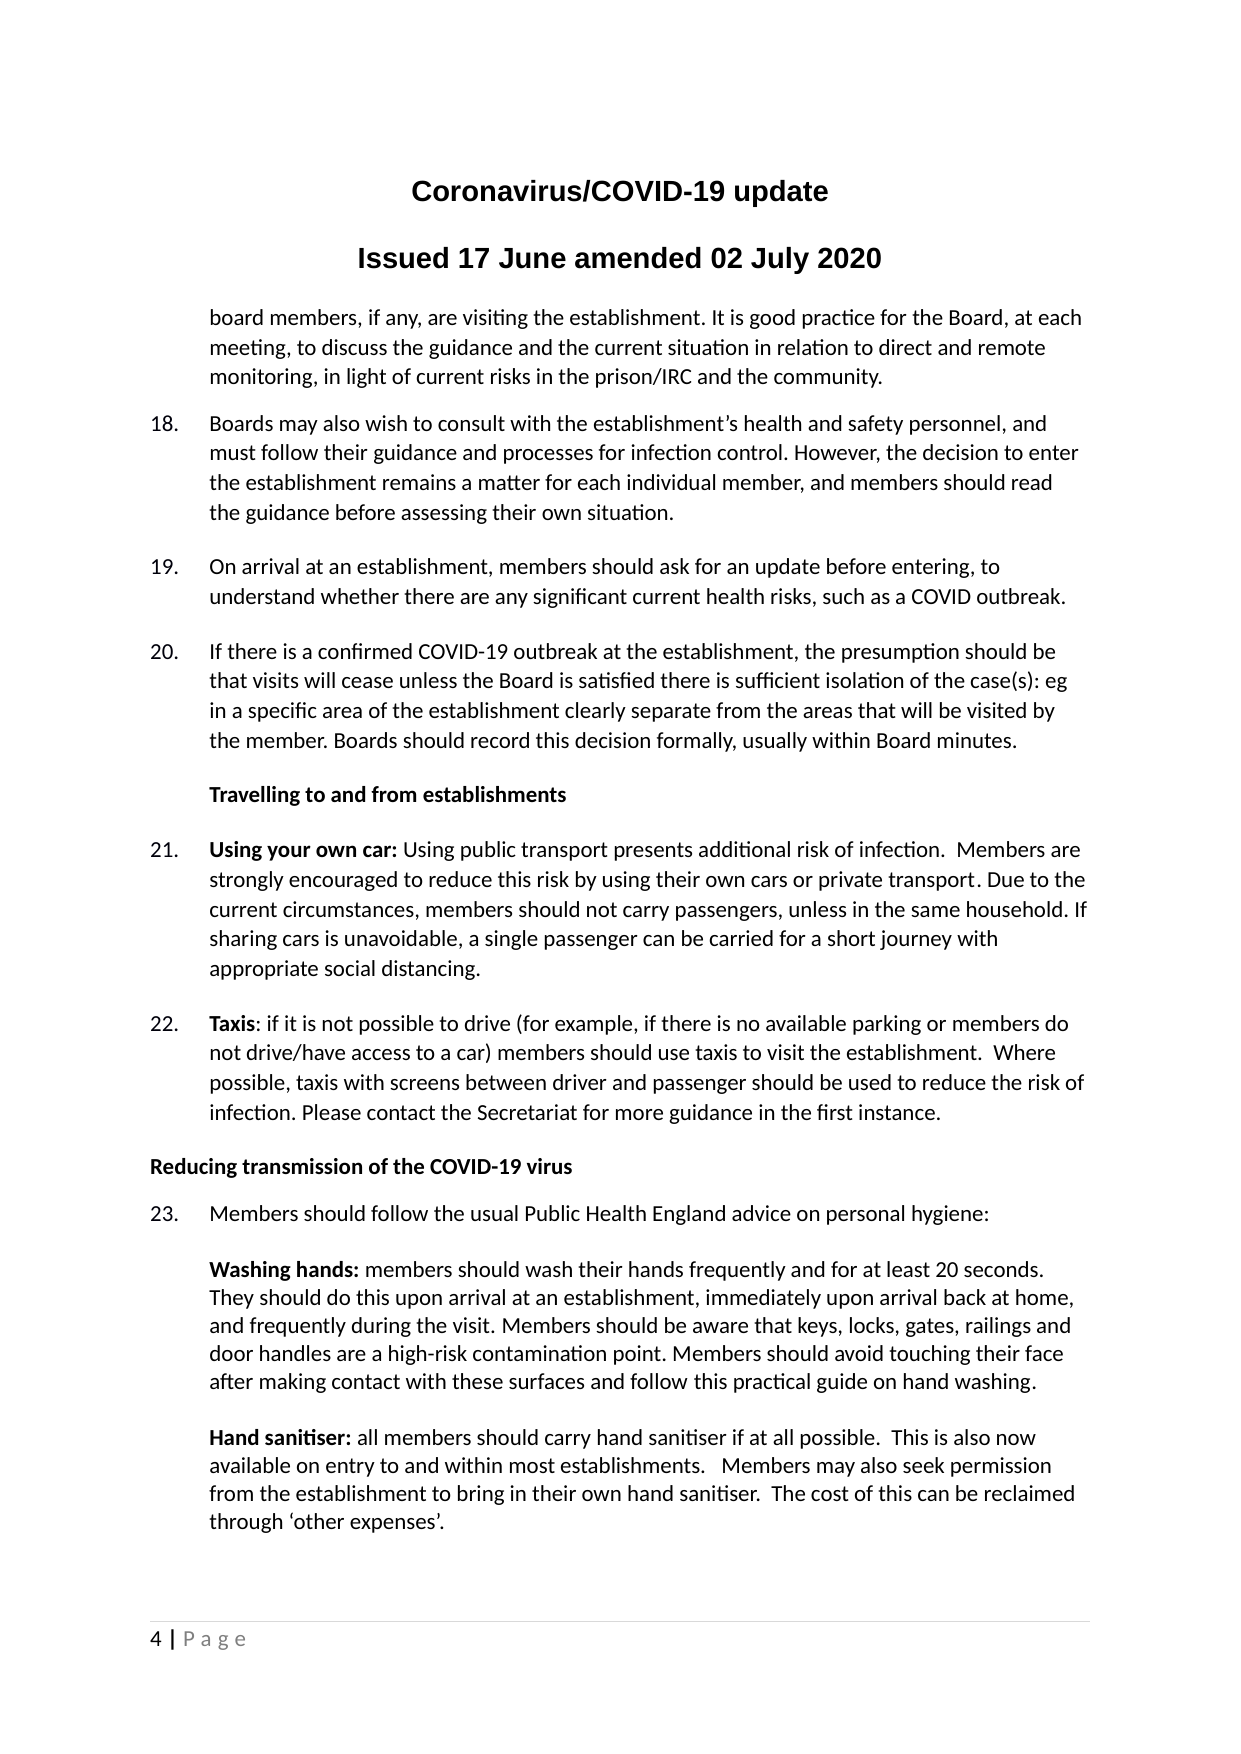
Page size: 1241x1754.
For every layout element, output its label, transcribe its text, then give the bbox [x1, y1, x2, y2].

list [150, 303, 1090, 390]
list Boards may also wish to consult with the establishment’s health and safety personnel, and must follow their guidance and processes for infection control. However, the decision to enter the establishment remains a matter for each individual member, and members should read the guidance before assessing their own situation. [150, 409, 1090, 526]
list Hand sanitiser: all members should carry hand sanitiser if at all possible. This is also now available on entry to and within most establishments. Members may also seek permission from the establishment to bring in their own hand sanitiser. The cost of this can be reclaimed through ‘other expenses’. [209, 1423, 1090, 1535]
text Washing hands: members should wash their hands frequently and for at least 20 seconds. They should do this upon arrival at an establishment, immediately upon arrival back at home, and frequently during the visit. Members should be aware that keys, locks, gates, railings and door handles are a high-risk contamination point. Members should avoid touching their face after making contact with these surfaces and follow this practical guide on hand washing. [209, 1255, 1090, 1395]
list Travelling to and from establishments [209, 781, 1090, 809]
list Using your own car: Using public transport presents additional risk of infection. Members are strongly encouraged to reduce this risk by using their own cars or private transport. Due to the current circumstances, members should not carry passengers, unless in the same household. If sharing cars is unavoidable, a single passenger can be carried for a short journey with appropriate social distancing. [150, 835, 1090, 982]
list Members should follow the usual Public Health England advice on personal hygiene: [150, 1199, 1090, 1227]
list Taxis: if it is not possible to drive (for example, if there is no available parking or members do not drive/have access to a car) members should use taxis to visit the establishment. Where possible, taxis with screens between driver and passenger should be used to reduce the risk of infection. Please contact the Secretariat for more guidance in the first instance. [150, 1009, 1090, 1126]
text Reducing transmission of the COVID-19 virus [150, 1152, 1090, 1181]
list If there is a confirmed COVID-19 outbreak at the establishment, the presumption should be that visits will cease unless the Board is satisfied there is sufficient isolation of the case(s): eg in a specific area of the establishment clearly separate from the areas that will be visited by the member. Boards should record this decision formally, usually within Board minutes. [150, 637, 1090, 754]
list On arrival at an establishment, members should ask for an update before entering, to understand whether there are any significant current health risks, such as a COVID outbreak. [150, 552, 1090, 610]
